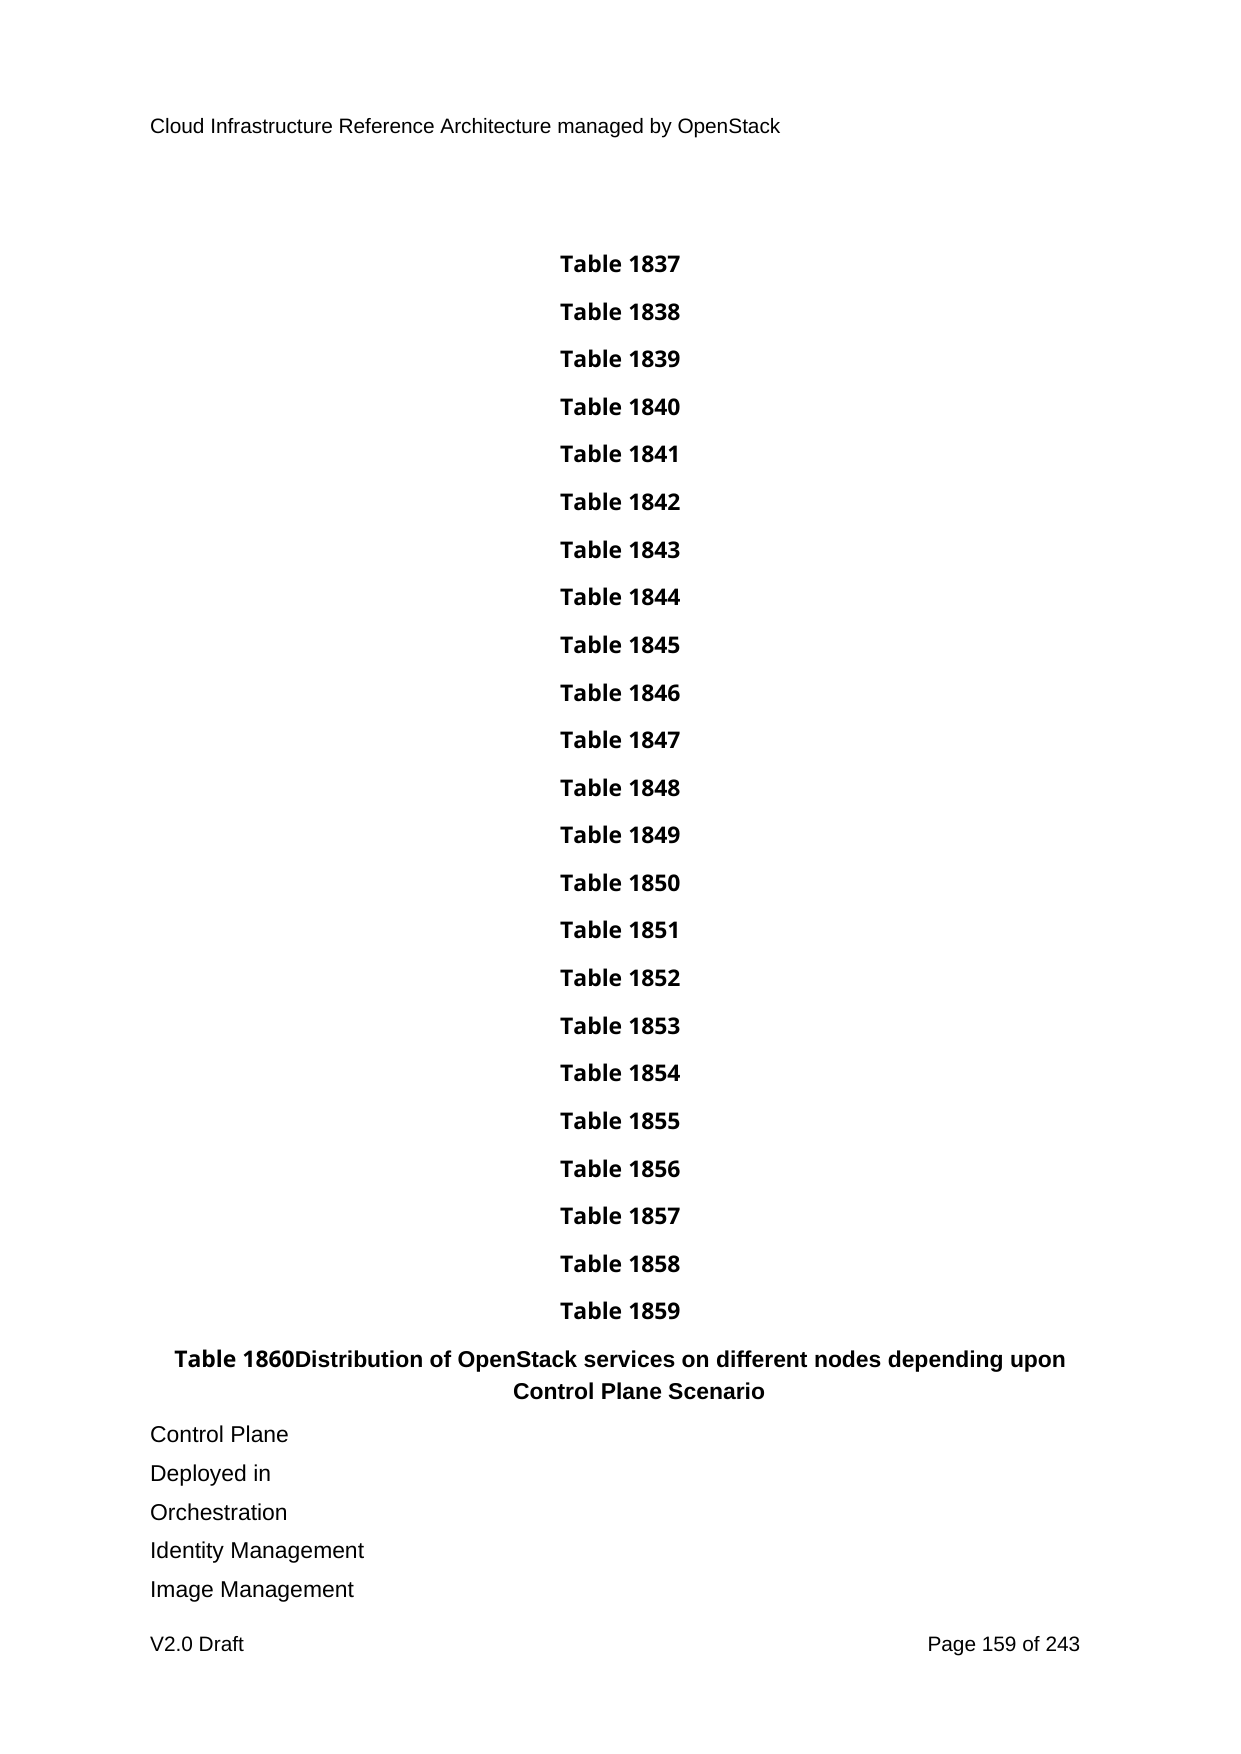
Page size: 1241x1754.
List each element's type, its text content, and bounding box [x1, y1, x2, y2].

text Distribution of OpenStack services on different nodes depending upon Control Plane Scenario [150, 248, 1090, 1404]
